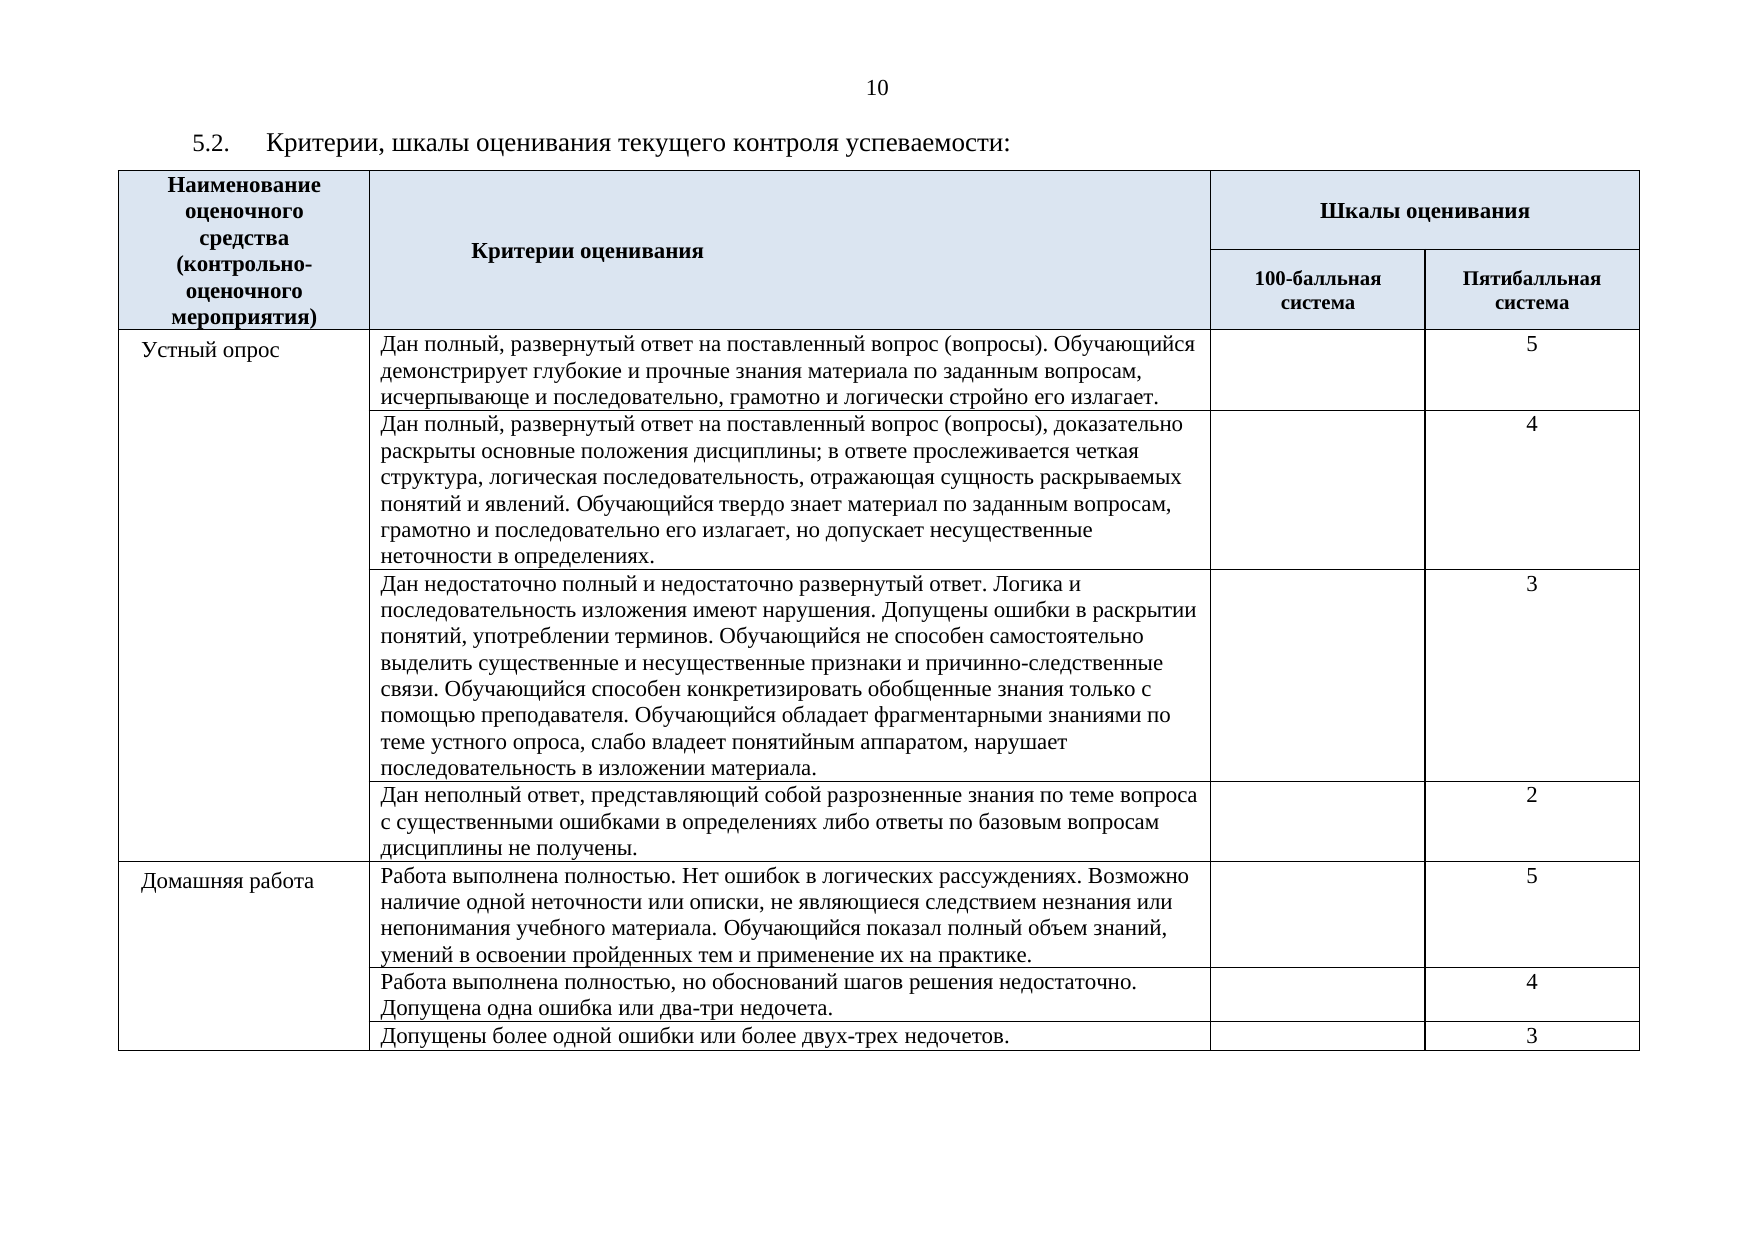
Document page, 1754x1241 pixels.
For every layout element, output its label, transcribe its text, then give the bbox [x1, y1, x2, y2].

table_header Критерии оценивания [370, 171, 1210, 329]
table_cell 3 [1426, 570, 1639, 781]
table_cell 5 [1426, 330, 1639, 409]
table_cell [1211, 862, 1424, 967]
table_cell 5 [1426, 862, 1639, 967]
table_cell Дан полный, развернутый ответ на поставленный вопрос (вопросы). Обучающийся демонстрирует глубокие и прочные знания материала по заданным вопросам, исчерпывающе и последовательно, грамотно и логически стройно его излагает. [370, 330, 1210, 409]
table_cell [1211, 330, 1424, 409]
table_header Шкалы оценивания [1211, 171, 1639, 249]
table_cell 4 [1426, 411, 1639, 569]
table_cell Дан неполный ответ, представляющий собой разрозненные знания по теме вопроса с существенными ошибками в определениях либо ответы по базовым вопросам дисциплины не получены. [370, 782, 1210, 861]
table_cell 100-балльная система [1211, 250, 1424, 329]
table_cell [1211, 1022, 1424, 1050]
table_cell [1211, 968, 1424, 1021]
table_header Наименование оценочного средства (контрольно-оценочного мероприятия) [119, 171, 369, 329]
table_cell [1211, 782, 1424, 861]
table_cell [1211, 570, 1424, 781]
table_cell Дан недостаточно полный и недостаточно развернутый ответ. Логика и последовательность изложения имеют нарушения. Допущены ошибки в раскрытии понятий, употреблении терминов. Обучающийся не способен самостоятельно выделить существенные и несущественные признаки и причинно-следственные связи. Обучающийся способен конкретизировать обобщенные знания только с помощью преподавателя. Обучающийся обладает фрагментарными знаниями по теме устного опроса, слабо владеет понятийным аппаратом, нарушает последовательность в изложении материала. [370, 570, 1210, 781]
table_cell Работа выполнена полностью, но обоснований шагов решения недостаточно. Допущена одна ошибка или два-три недочета. [370, 968, 1210, 1021]
table_cell Работа выполнена полностью. Нет ошибок в логических рассуждениях. Возможно наличие одной неточности или описки, не являющиеся следствием незнания или непонимания учебного материала. Обучающийся показал полный объем знаний, умений в освоении пройденных тем и применение их на практике. [370, 862, 1210, 967]
table_cell [1211, 411, 1424, 569]
table_cell 4 [1426, 968, 1639, 1021]
table_cell Устный опрос [119, 330, 369, 861]
table_cell Пятибалльная система [1426, 250, 1639, 329]
table_cell Дан полный, развернутый ответ на поставленный вопрос (вопросы), доказательно раскрыты основные положения дисциплины; в ответе прослеживается четкая структура, логическая последовательность, отражающая сущность раскрываемых понятий и явлений. Обучающийся твердо знает материал по заданным вопросам, грамотно и последовательно его излагает, но допускает несущественные неточности в определениях. [370, 411, 1210, 569]
subtitle Критерии, шкалы оценивания текущего контроля успеваемости: [192, 127, 1636, 158]
table_cell 2 [1426, 782, 1639, 861]
table_cell Домашняя работа [119, 862, 369, 1050]
table_cell Допущены более одной ошибки или более двух-трех недочетов. [370, 1022, 1210, 1050]
table_cell 3 [1426, 1022, 1639, 1050]
